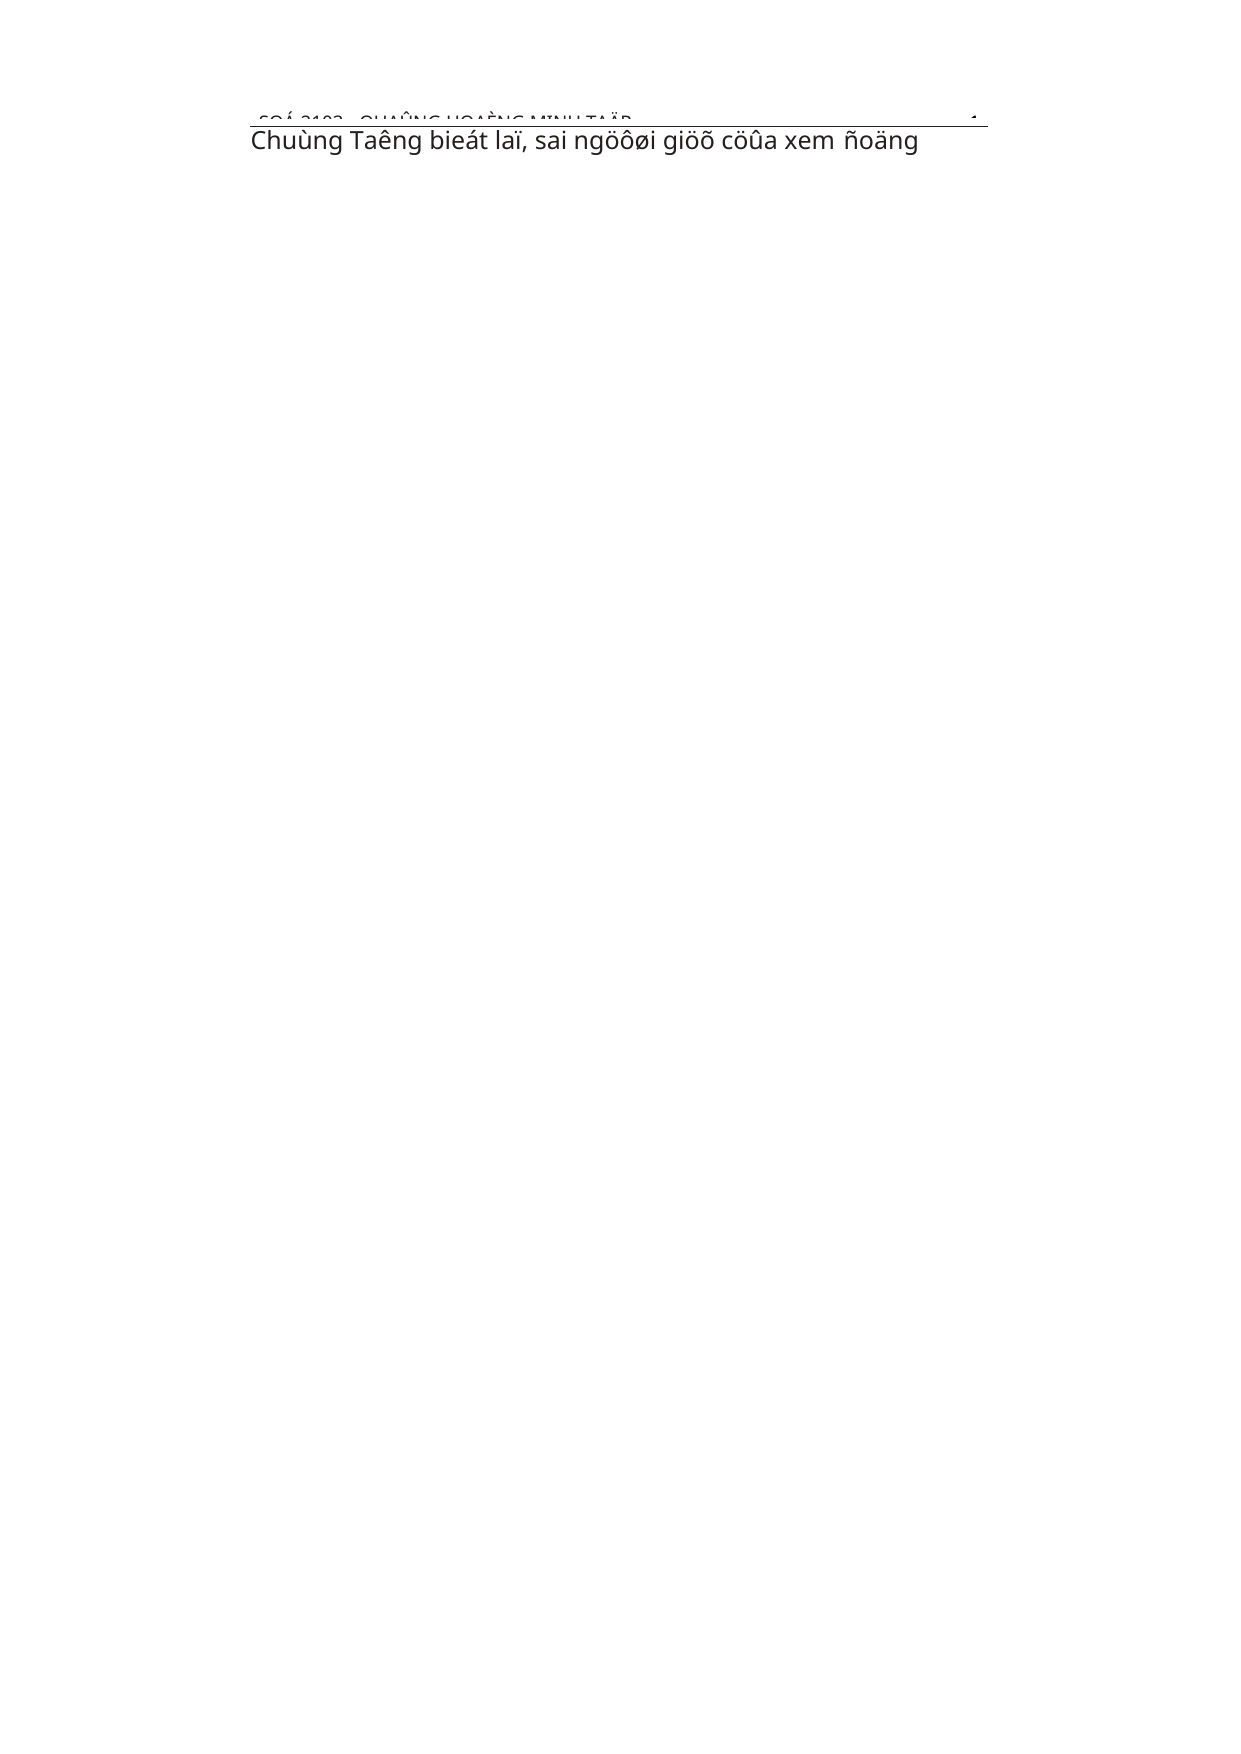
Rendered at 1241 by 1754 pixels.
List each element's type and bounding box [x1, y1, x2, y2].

text [250, 125, 990, 156]
